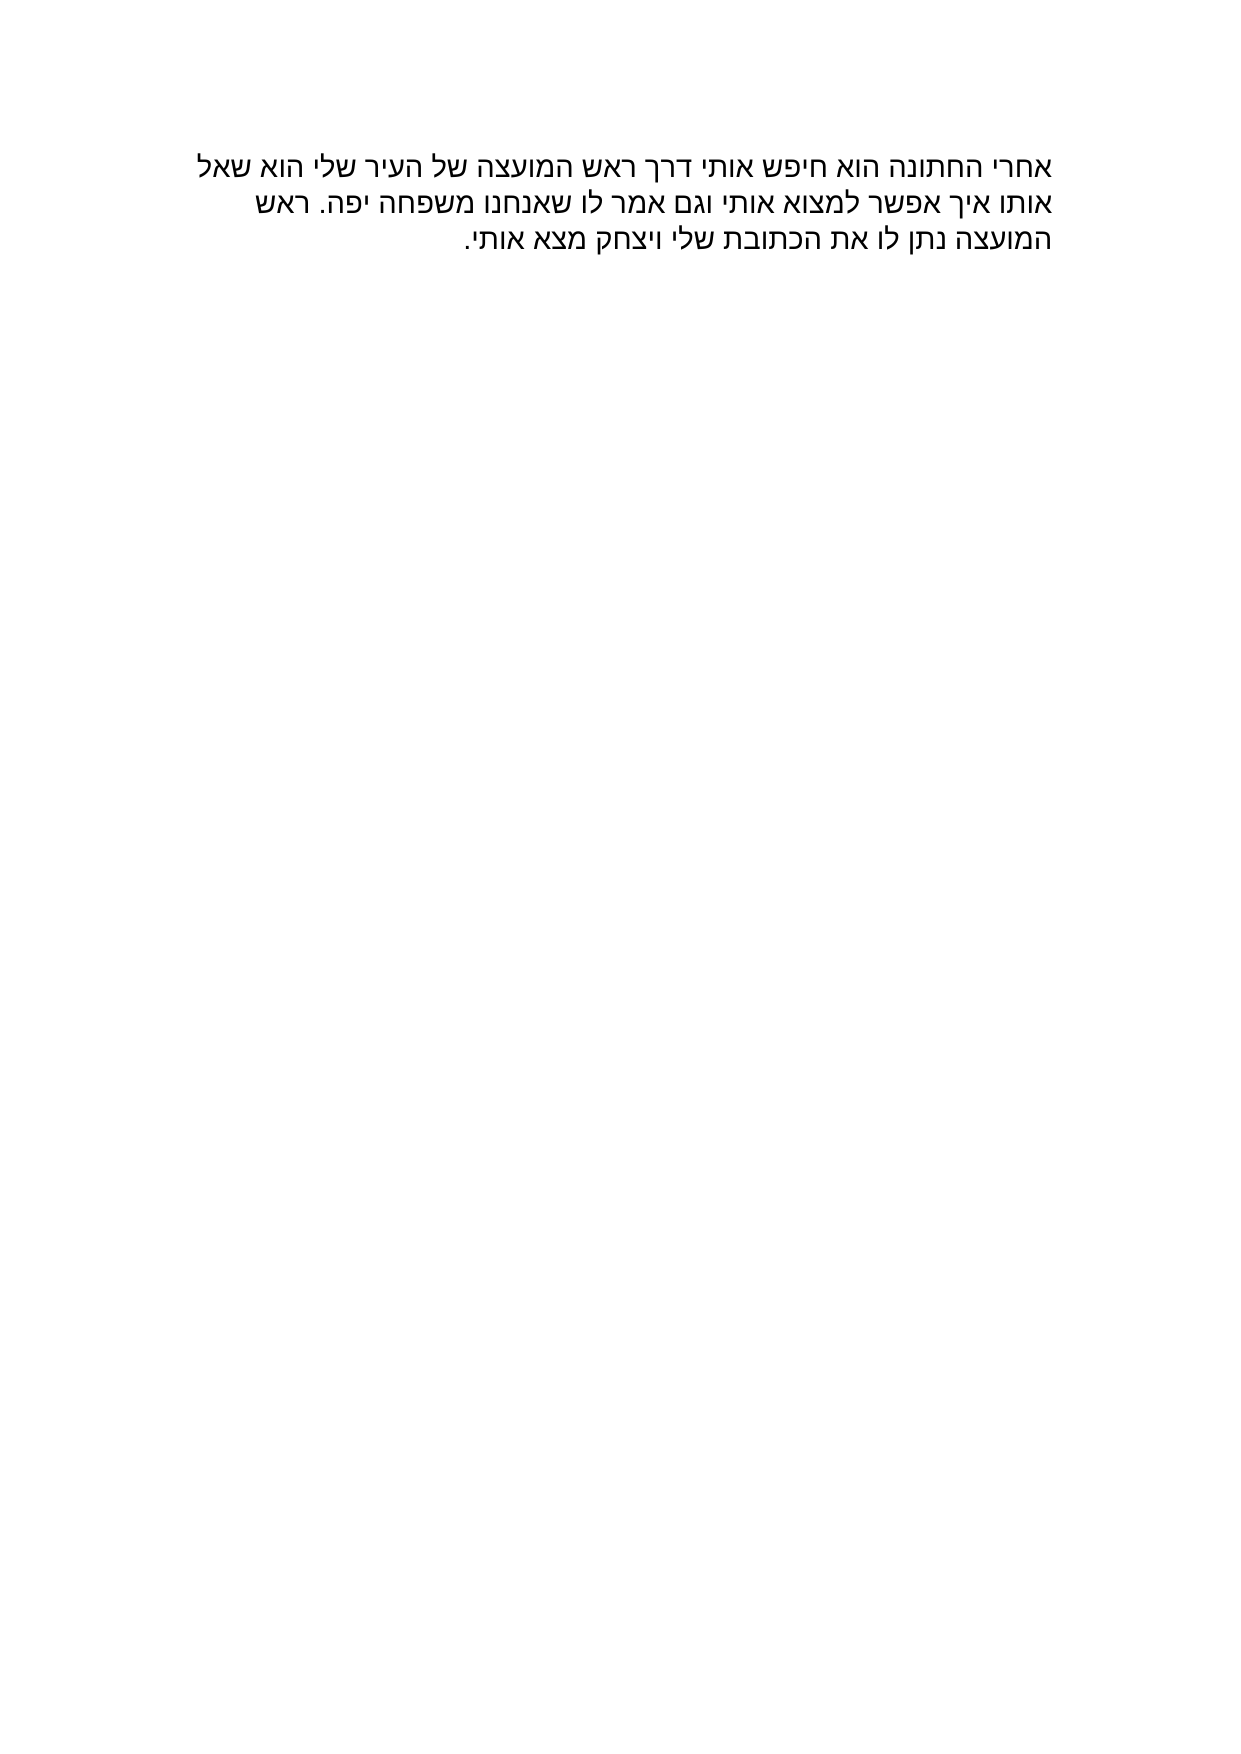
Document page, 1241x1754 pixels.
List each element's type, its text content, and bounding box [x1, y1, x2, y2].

text אחרי החתונה הוא חיפש אותי דרך ראש המועצה של העיר שלי הוא שאל אותו איך אפשר למצוא אותי וגם אמר לו שאנחנו משפחה יפה. ראש המועצה נתן לו את הכתובת שלי ויצחק מצא אותי. [187, 150, 1053, 256]
